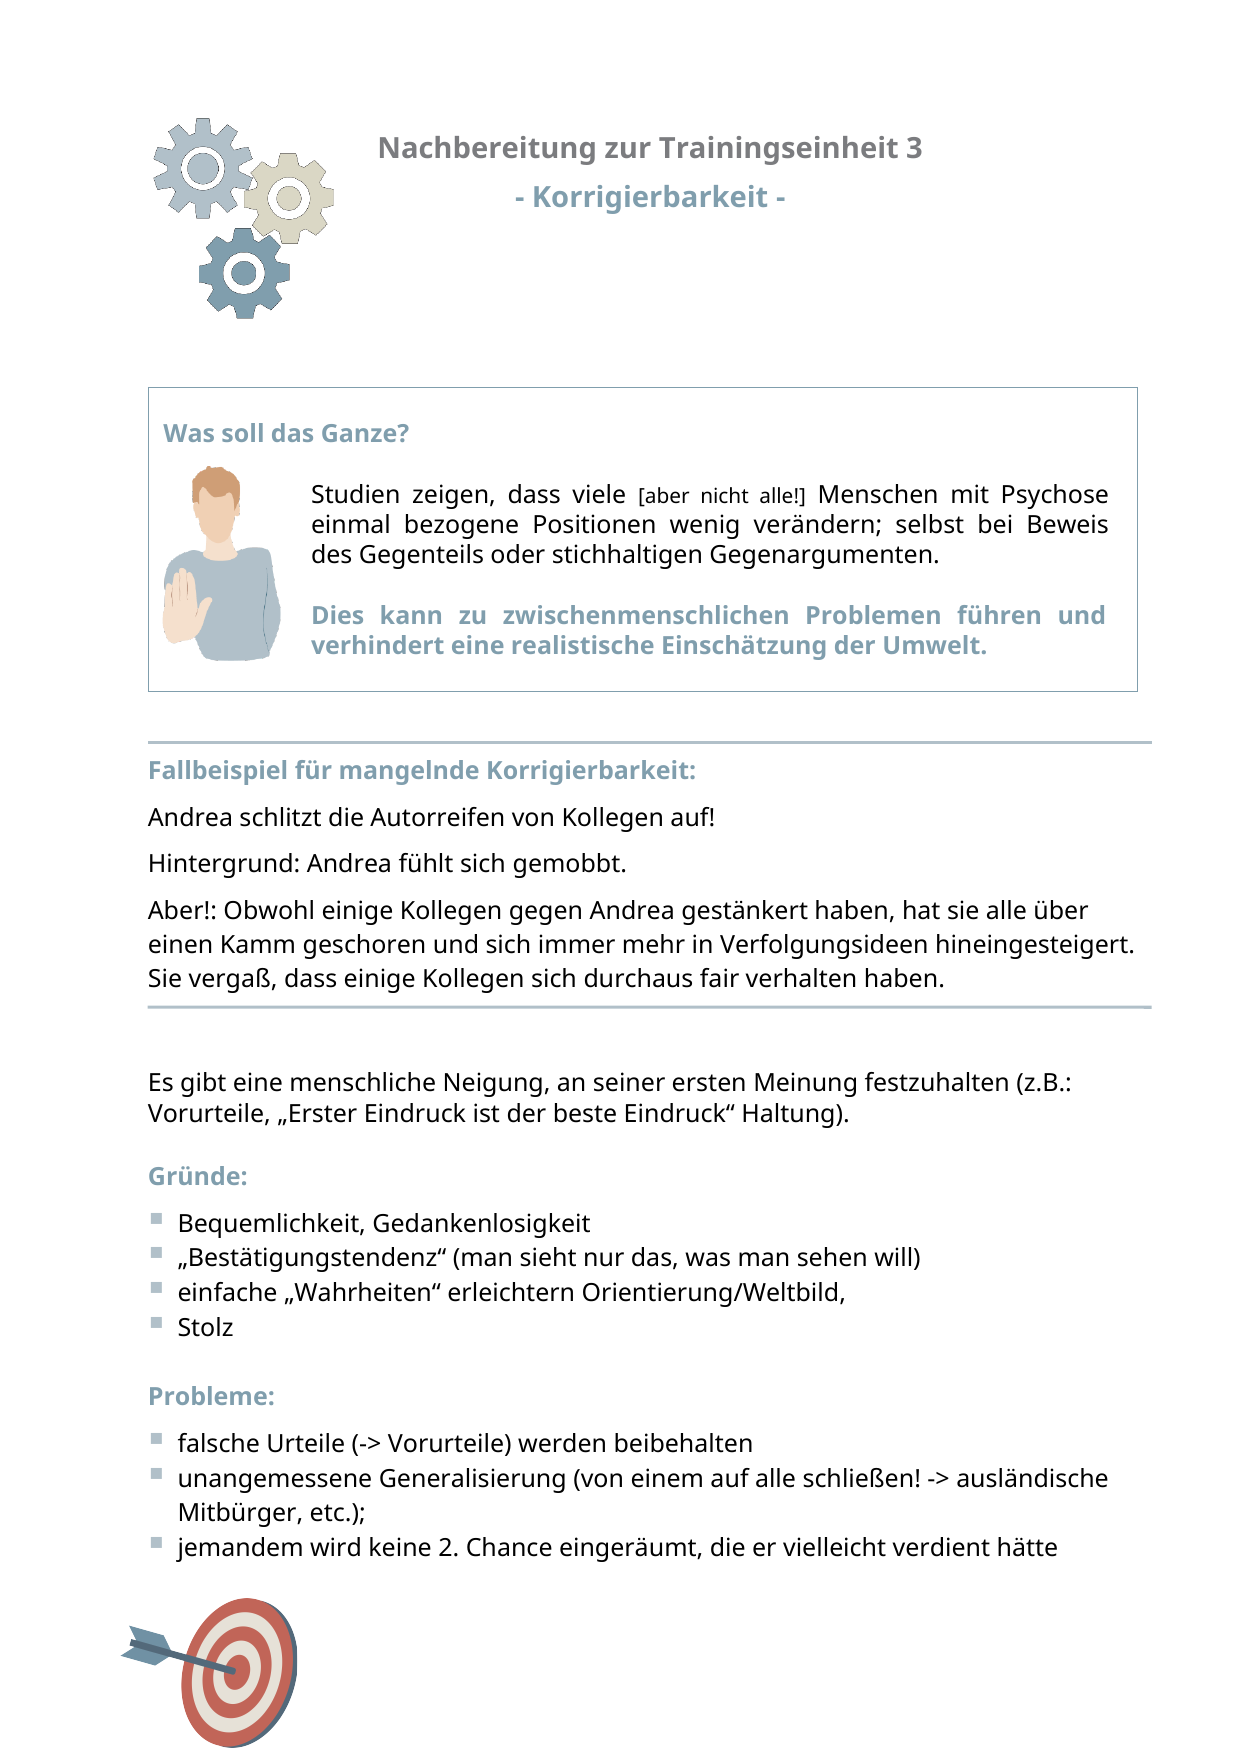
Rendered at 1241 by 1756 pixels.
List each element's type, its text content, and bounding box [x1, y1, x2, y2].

list falsche Urteile (-> Vorurteile) werden beibehalten [148, 1425, 1152, 1460]
text Fallbeispiel für mangelnde Korrigierbarkeit: [148, 753, 1152, 787]
text Gründe: [148, 1159, 1152, 1193]
picture [153, 216, 334, 319]
text Probleme: [148, 1379, 1152, 1413]
list Stolz [148, 1310, 1152, 1345]
text Hintergrund: Andrea fühlt sich gemobbt. [148, 846, 1152, 880]
text Andrea schlitzt die Autorreifen von Kollegen auf! [148, 799, 1152, 833]
list Bequemlichkeit, Gedankenlosigkeit [148, 1205, 1152, 1240]
subtitle Nachbereitung zur Trainingseinheit 3 [148, 127, 1152, 167]
subtitle - Korrigierbarkeit - [148, 177, 1152, 216]
text Es gibt eine menschliche Neigung, an seiner ersten Meinung festzuhalten (z.B.: Vorurteile, „Erster Eindruck ist der beste Eindruck“ Haltung). [148, 1068, 1152, 1128]
list unangemessene Generalisierung (von einem auf alle schließen! -> ausländische Mitbürger, etc.); [148, 1460, 1152, 1529]
picture [153, 118, 334, 127]
text Aber!: Obwohl einige Kollegen gegen Andrea gestänkert haben, hat sie alle über einen Kamm geschoren und sich immer mehr in Verfolgungsideen hineingesteigert. Sie vergaß, dass einige Kollegen sich durchaus fair verhalten haben. [148, 892, 1152, 994]
picture [153, 167, 334, 177]
picture [120, 1598, 298, 1748]
list jemandem wird keine 2. Chance eingeräumt, die er vielleicht verdient hätte [148, 1529, 1152, 1564]
list „Bestätigungstendenz“ (man sieht nur das, was man sehen will) [148, 1240, 1152, 1275]
list einfache „Wahrheiten“ erleichtern Orientierung/Weltbild, [148, 1275, 1152, 1310]
table_header Was soll das Ganze? Studien zeigen, dass viele [aber nicht alle!] Menschen mit Psychose einmal bezogene Positionen wenig verändern; selbst bei Beweis des Gegenteils oder stichhaltigen Gegenargumenten. Dies kann zu zwischenmenschlichen Problemen führen und verhindert eine realistische Einschätzung der Umwelt. [149, 388, 1137, 691]
picture [162, 466, 281, 661]
